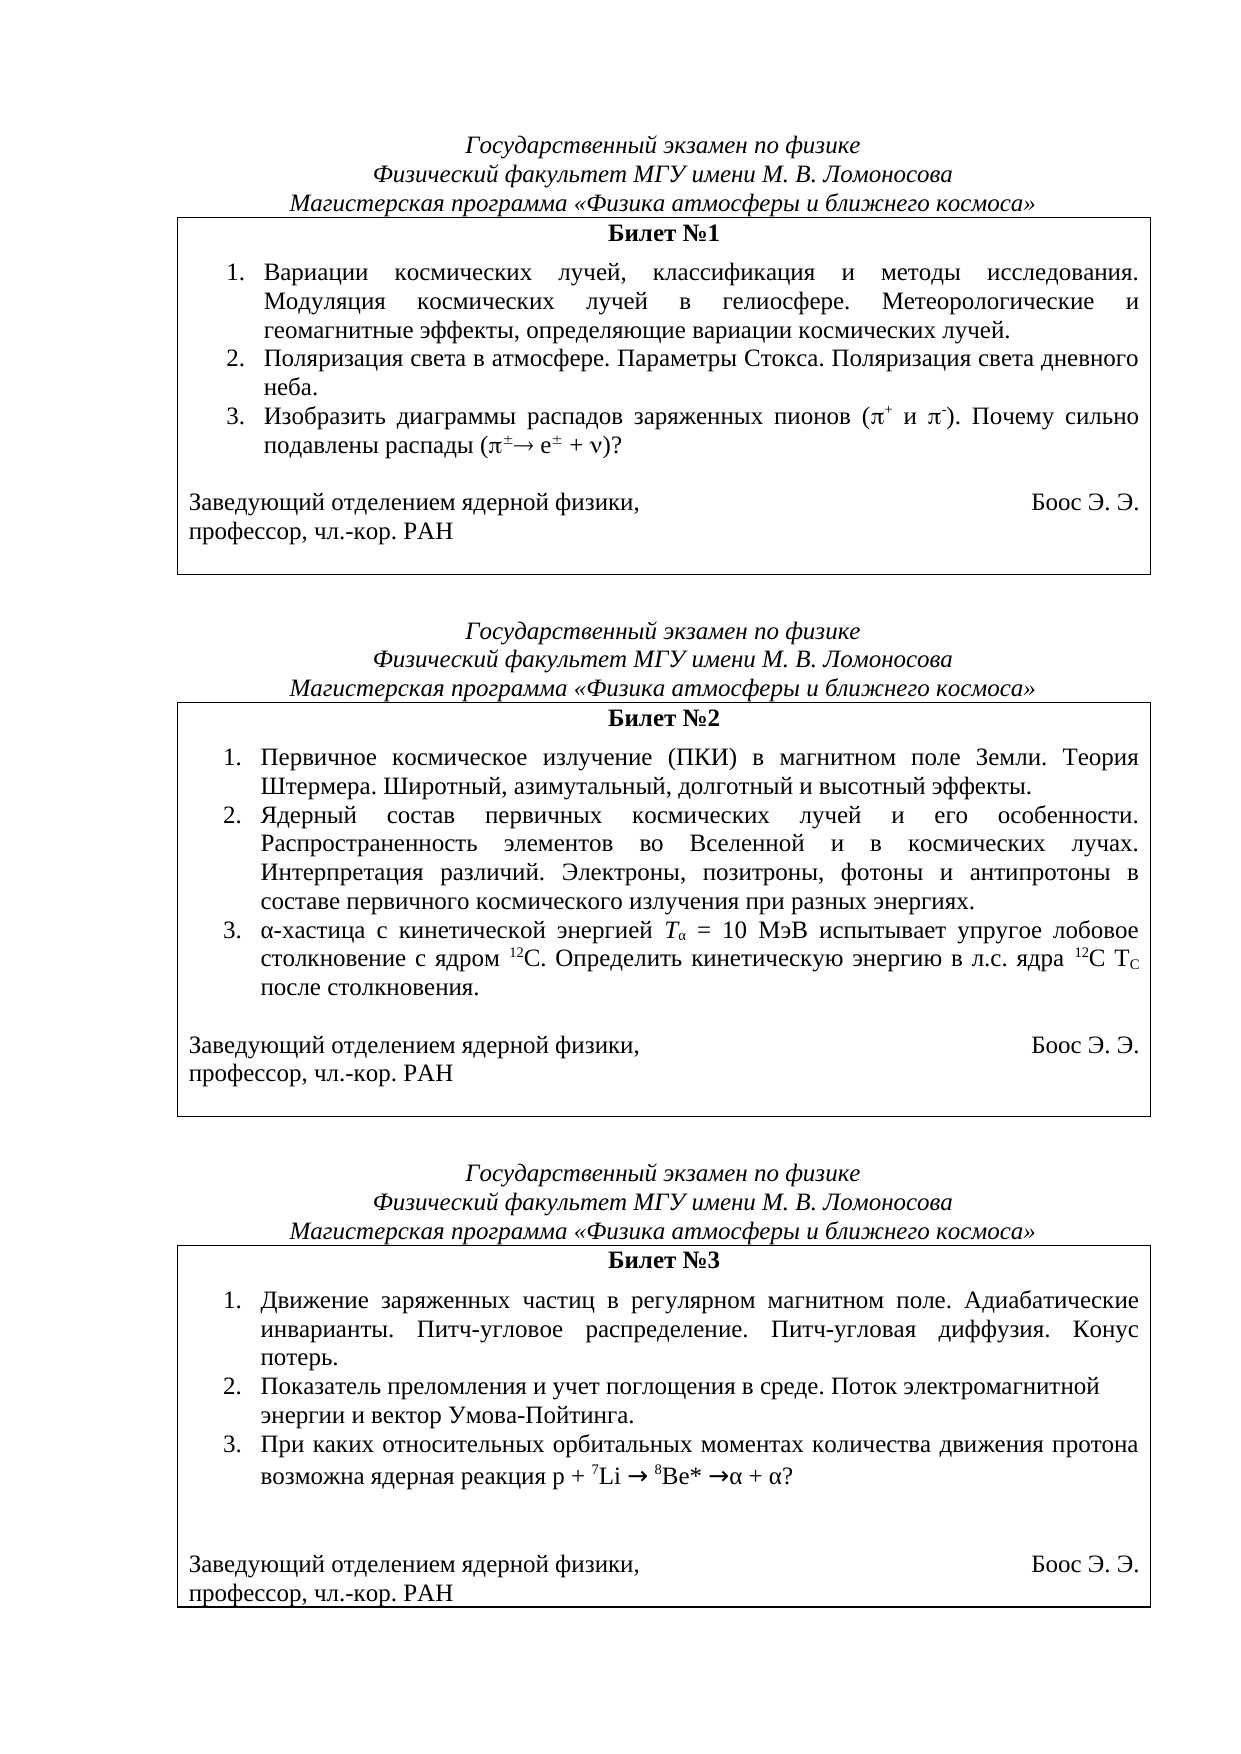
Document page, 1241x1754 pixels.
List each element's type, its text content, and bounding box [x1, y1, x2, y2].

table_cell Движение заряженных частиц в регулярном магнитном поле. Адиабатические инварианты. Питч-угловое распределение. Питч-угловая диффузия. Конус потерь. Показатель преломления и учет поглощения в среде. Поток электромагнитной энергии и вектор Умова-Пойтинга. При каких относительных орбитальных моментах количества движения протона возможна ядерная реакция p + 7Li → 8Be* →α + α? [178, 1285, 1150, 1549]
table_header Государственный экзамен по физике Физический факультет МГУ имени М. В. Ломоносова Магистерская программа «Физика атмосферы и ближнего космоса» [177, 118, 1151, 217]
table_cell Боос Э. Э. [664, 487, 1150, 573]
table_cell Боос Э. Э. [664, 1030, 1150, 1116]
table_header Государственный экзамен по физике Физический факультет МГУ имени М. В. Ломоносова Магистерская программа «Физика атмосферы и ближнего космоса» [177, 1146, 1151, 1244]
table_cell Билет №2 [178, 703, 1150, 742]
table_cell Вариации космических лучей, классификация и методы исследования. Модуляция космических лучей в гелиосфере. Метеорологические и геомагнитные эффекты, определяющие вариации космических лучей. Поляризация света в атмосфере. Параметры Стокса. Поляризация света дневного неба. Изобразить диаграммы распадов заряженных пионов (+ и -). Почему сильно подавлены распады ( е + )? [178, 257, 1150, 487]
table_cell Билет №3 [178, 1246, 1150, 1285]
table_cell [178, 1549, 664, 1606]
table_cell Билет №1 [178, 218, 1150, 257]
table_cell Первичное космическое излучение (ПКИ) в магнитном поле Земли. Теория Штермера. Широтный, азимутальный, долготный и высотный эффекты. Ядерный состав первичных космических лучей и его особенности. Распространенность элементов во Вселенной и в космических лучах. Интерпретация различий. Электроны, позитроны, фотоны и антипротоны в составе первичного космического излучения при разных энергиях. α-xастица с кинетической энергией Tα = 10 МэВ испытывает упругое лобовое столкновение с ядром 12С. Определить кинетическую энергию в л.с. ядра 12C TC после столкновения. [178, 742, 1150, 1030]
table_cell Боос Э. Э. [664, 1549, 1150, 1606]
table_cell Заведующий отделением ядерной физики, профессор, чл.-кор. РАН [178, 487, 664, 573]
table_cell Заведующий отделением ядерной физики, профессор, чл.-кор. РАН [178, 1030, 664, 1116]
table_header Государственный экзамен по физике Физический факультет МГУ имени М. В. Ломоносова Магистерская программа «Физика атмосферы и ближнего космоса» [177, 603, 1151, 702]
